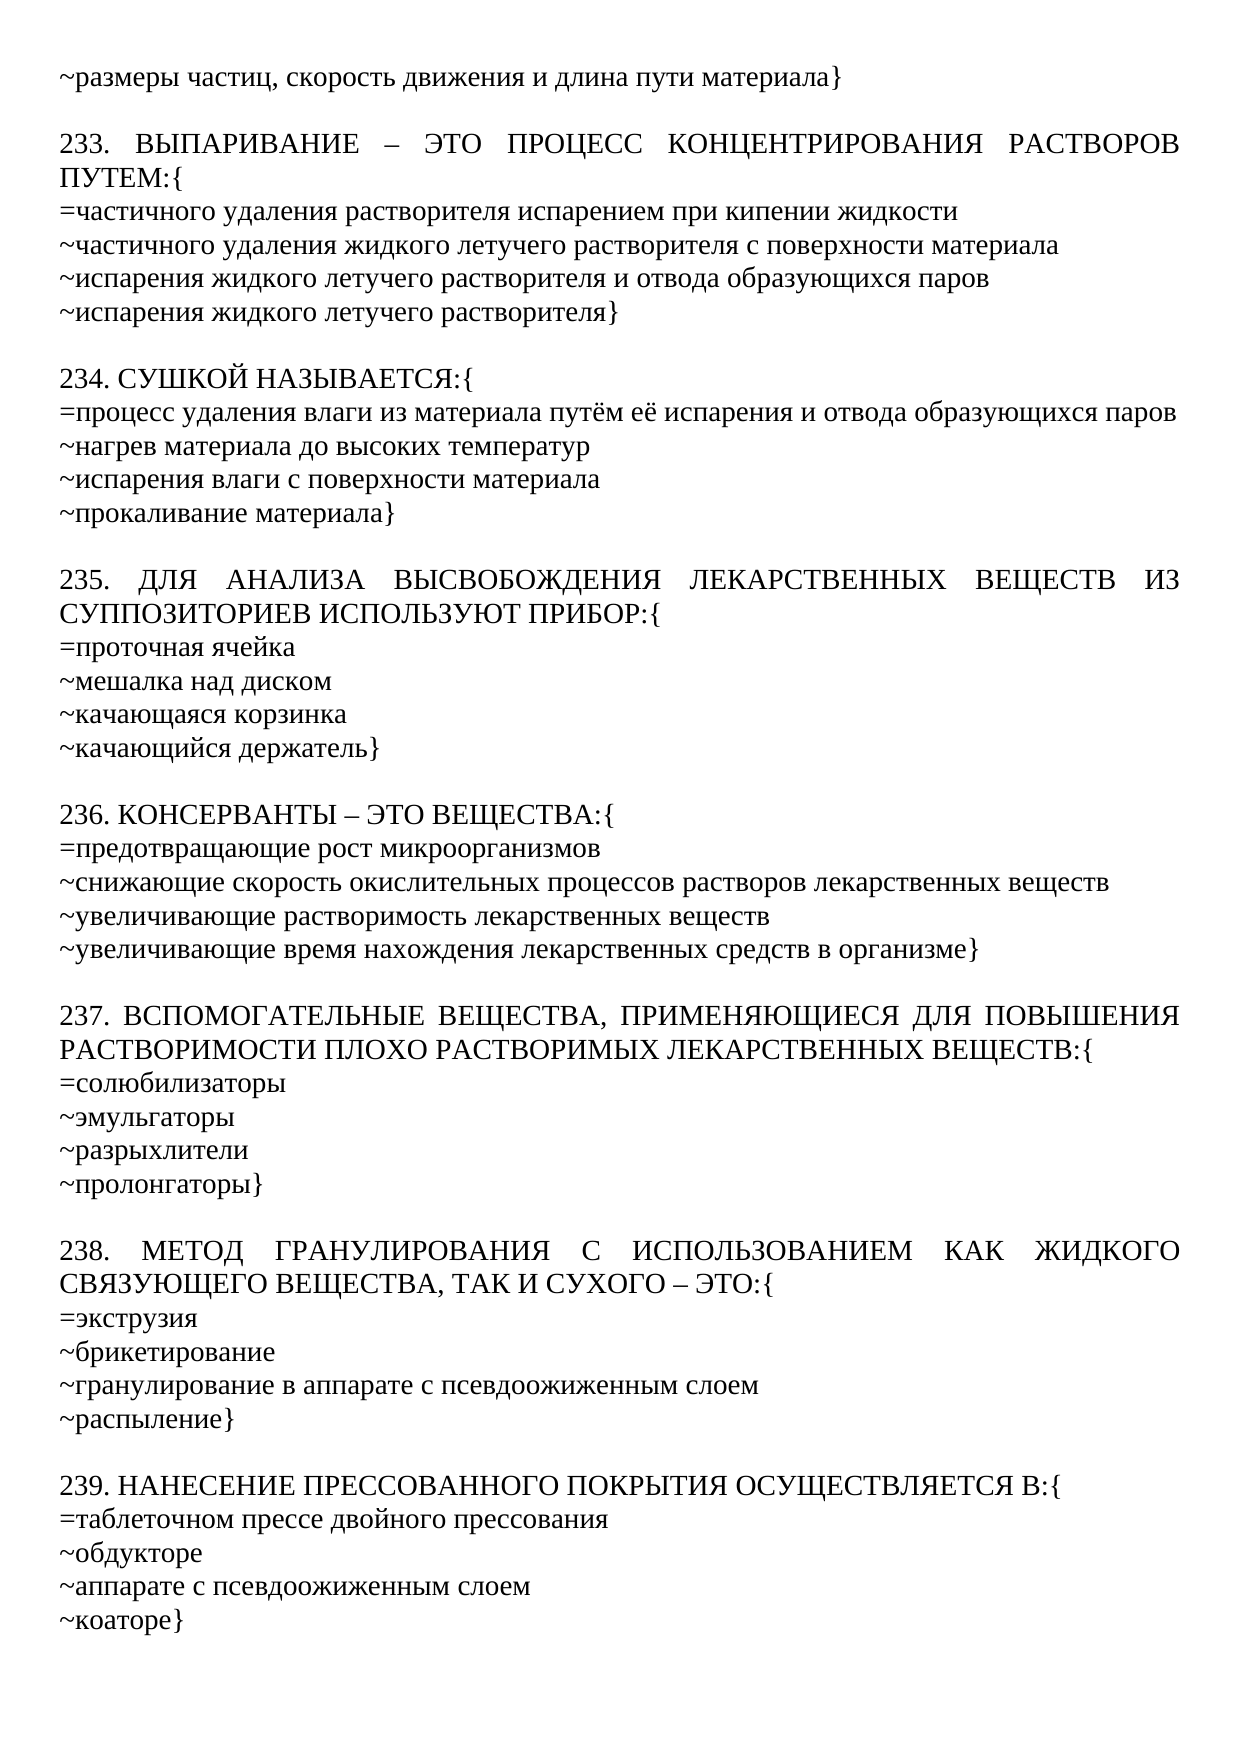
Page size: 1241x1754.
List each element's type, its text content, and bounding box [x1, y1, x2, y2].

text 234. СУШКОЙ НАЗЫВАЕТСЯ:{ [59, 361, 1181, 394]
text ~размеры частиц, скорость движения и длина пути материала} [59, 59, 1181, 93]
text ~качающийся держатель} [59, 730, 1181, 763]
text ~аппарате с псевдоожиженным слоем [59, 1568, 1181, 1602]
text ~частичного удаления жидкого летучего растворителя с поверхности материала [59, 227, 1181, 260]
text =солюбилизаторы [59, 1065, 1181, 1099]
text 236. КОНСЕРВАНТЫ – ЭТО ВЕЩЕСТВА:{ [59, 797, 1181, 831]
text ~обдукторе [59, 1535, 1181, 1568]
text 235. ДЛЯ АНАЛИЗА ВЫСВОБОЖДЕНИЯ ЛЕКАРСТВЕННЫХ ВЕЩЕСТВ ИЗ СУППОЗИТОРИЕВ ИСПОЛЬЗУЮТ ПРИБОР:{ [59, 562, 1181, 629]
text =процесс удаления влаги из материала путём её испарения и отвода образующихся паров [59, 394, 1181, 428]
text 238. МЕТОД ГРАНУЛИРОВАНИЯ С ИСПОЛЬЗОВАНИЕМ КАК ЖИДКОГО СВЯЗУЮЩЕГО ВЕЩЕСТВА, ТАК И СУХОГО – ЭТО:{ [59, 1233, 1181, 1300]
text 239. НАНЕСЕНИЕ ПРЕССОВАННОГО ПОКРЫТИЯ ОСУЩЕСТВЛЯЕТСЯ В:{ [59, 1468, 1181, 1501]
text ~прокаливание материала} [59, 495, 1181, 529]
text ~испарения жидкого летучего растворителя} [59, 294, 1181, 327]
text ~испарения жидкого летучего растворителя и отвода образующихся паров [59, 260, 1181, 294]
text ~коаторе} [59, 1602, 1181, 1636]
text =частичного удаления растворителя испарением при кипении жидкости [59, 193, 1181, 227]
text ~увеличивающие время нахождения лекарственных средств в организме} [59, 931, 1181, 965]
text ~увеличивающие растворимость лекарственных веществ [59, 898, 1181, 931]
text ~пролонгаторы} [59, 1166, 1181, 1199]
text =экструзия [59, 1300, 1181, 1334]
text 237. ВСПОМОГАТЕЛЬНЫЕ ВЕЩЕСТВА, ПРИМЕНЯЮЩИЕСЯ ДЛЯ ПОВЫШЕНИЯ РАСТВОРИМОСТИ ПЛОХО РАСТВОРИМЫХ ЛЕКАРСТВЕННЫХ ВЕЩЕСТВ:{ [59, 998, 1181, 1065]
text ~качающаяся корзинка [59, 696, 1181, 730]
text =предотвращающие рост микроорганизмов [59, 831, 1181, 864]
text ~снижающие скорость окислительных процессов растворов лекарственных веществ [59, 864, 1181, 898]
text ~разрыхлители [59, 1132, 1181, 1166]
text ~мешалка над диском [59, 663, 1181, 696]
text =таблеточном прессе двойного прессования [59, 1501, 1181, 1535]
text =проточная ячейка [59, 629, 1181, 663]
text ~гранулирование в аппарате с псевдоожиженным слоем [59, 1367, 1181, 1401]
text 233. ВЫПАРИВАНИЕ – ЭТО ПРОЦЕСС КОНЦЕНТРИРОВАНИЯ РАСТВОРОВ ПУТЕМ:{ [59, 126, 1181, 193]
text ~распыление} [59, 1401, 1181, 1434]
text ~испарения влаги с поверхности материала [59, 462, 1181, 495]
text ~брикетирование [59, 1334, 1181, 1367]
text ~эмульгаторы [59, 1099, 1181, 1132]
text ~нагрев материала до высоких температур [59, 428, 1181, 462]
